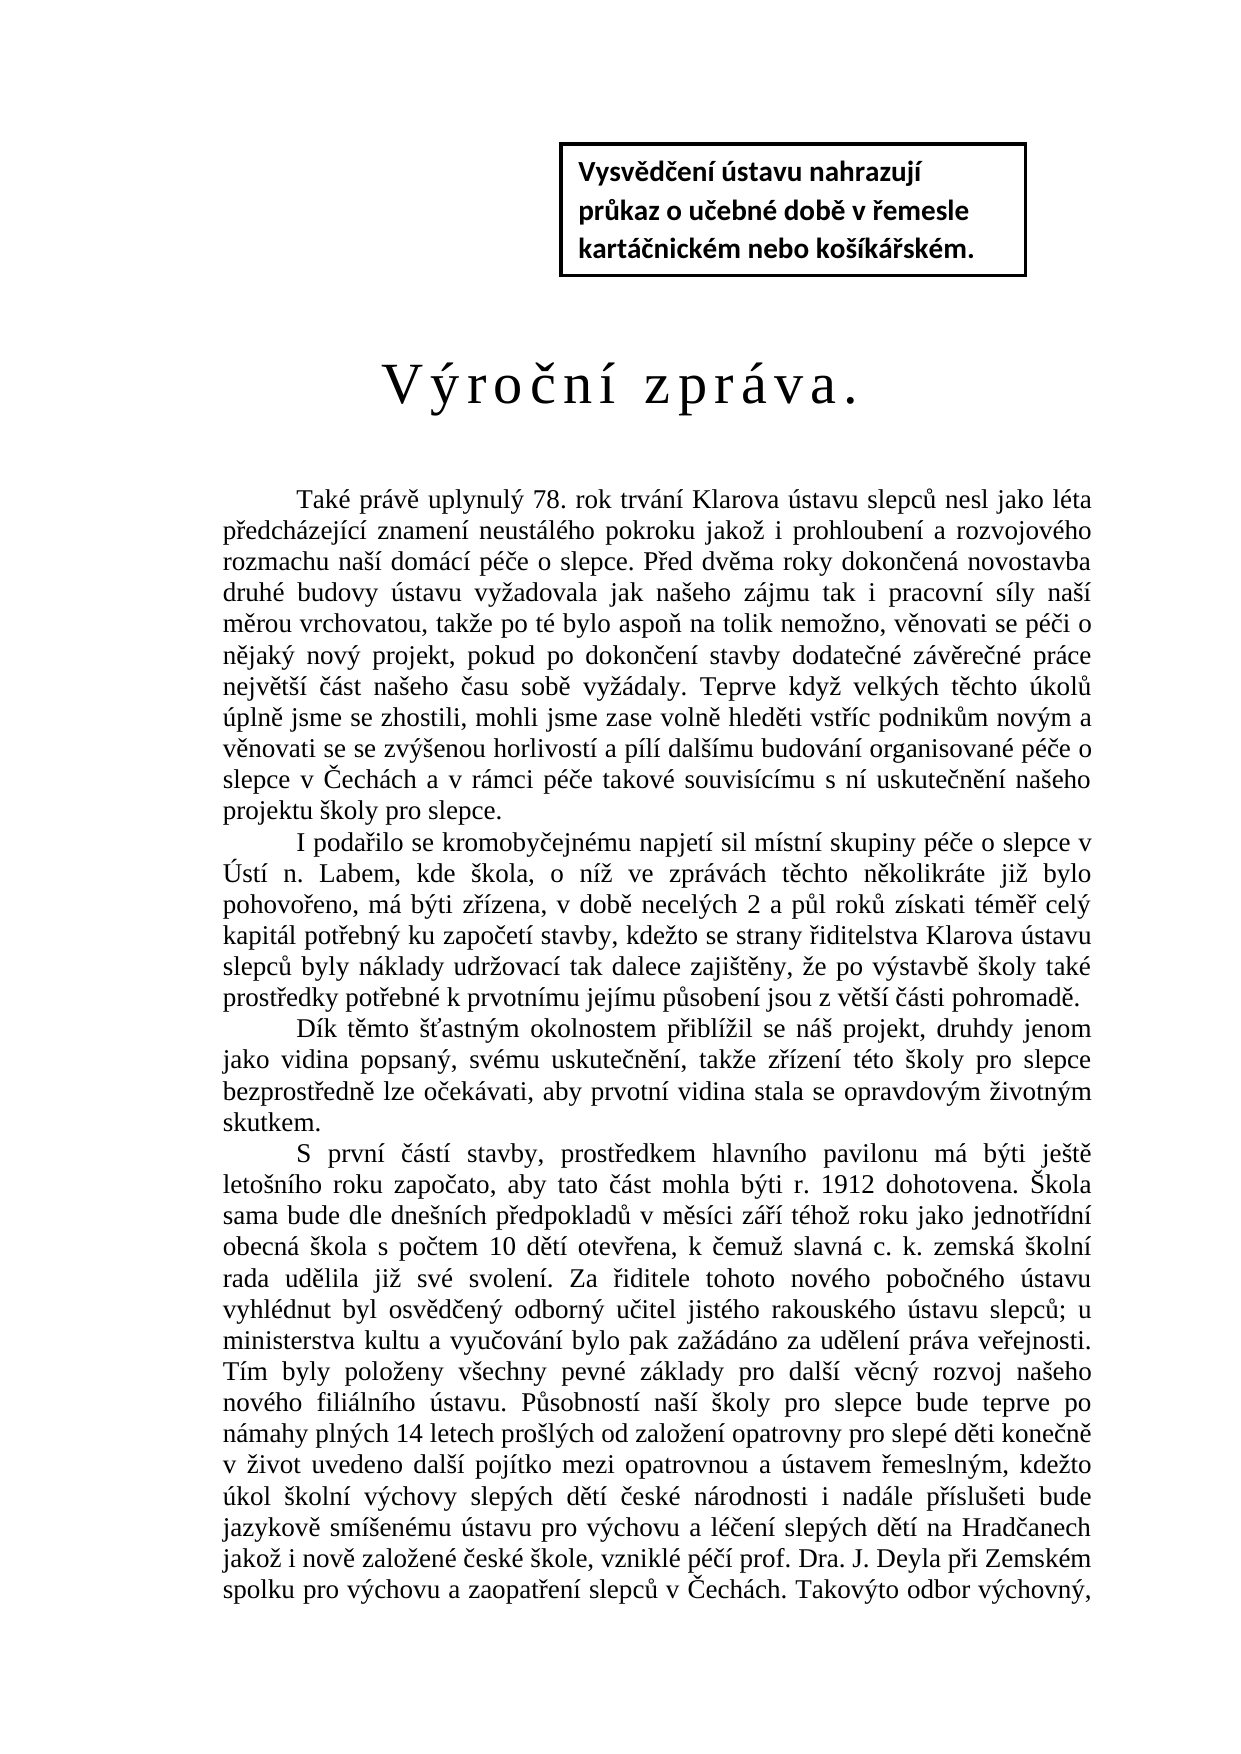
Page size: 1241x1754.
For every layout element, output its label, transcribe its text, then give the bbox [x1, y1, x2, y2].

text Výroční zpráva. [148, 349, 1093, 416]
text I podařilo se kromobyčejnému napjetí sil místní skupiny péče o slepce v Ústí n. Labem, kde škola, o níž ve zprávách těchto několikráte již bylo pohovořeno, má býti zřízena, v době necelých 2 a půl roků získati téměř celý kapitál potřebný ku započetí stavby, kdežto se strany řiditelstva Klarova ústavu slepců byly náklady udržovací tak dalece zajištěny, že po výstavbě školy také prostředky potřebné k prvotnímu jejímu působení jsou z větší části pohromadě. [223, 826, 1093, 1012]
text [223, 1137, 1093, 1604]
text Také právě uplynulý 78. rok trvání Klarova ústavu slepců nesl jako léta předcházející znamení neustálého pokroku jakož i prohloubení a rozvojového rozmachu naší domácí péče o slepce. Před dvěma roky dokončená novostavba druhé budovy ústavu vyžadovala jak našeho zájmu tak i pracovní síly naší měrou vrchovatou, takže po té bylo aspoň na tolik nemožno, věnovati se péči o nějaký nový projekt, pokud po dokončení stavby dodatečné závěrečné práce největší část našeho času sobě vyžádaly. Teprve když velkých těchto úkolů úplně jsme se zhostili, mohli jsme zase volně hleděti vstříc podnikům novým a věnovati se se zvýšenou horlivostí a pílí dalšímu budování organisované péče o slepce v Čechách a v rámci péče takové souvisícímu s ní uskutečnění našeho projektu školy pro slepce. [223, 483, 1093, 826]
text Dík těmto šťastným okolnostem přiblížil se náš projekt, druhdy jenom jako vidina popsaný, svému uskutečnění, takže zřízení této školy pro slepce bezprostředně lze očekávati, aby prvotní vidina stala se opravdovým životným skutkem. [223, 1012, 1093, 1137]
